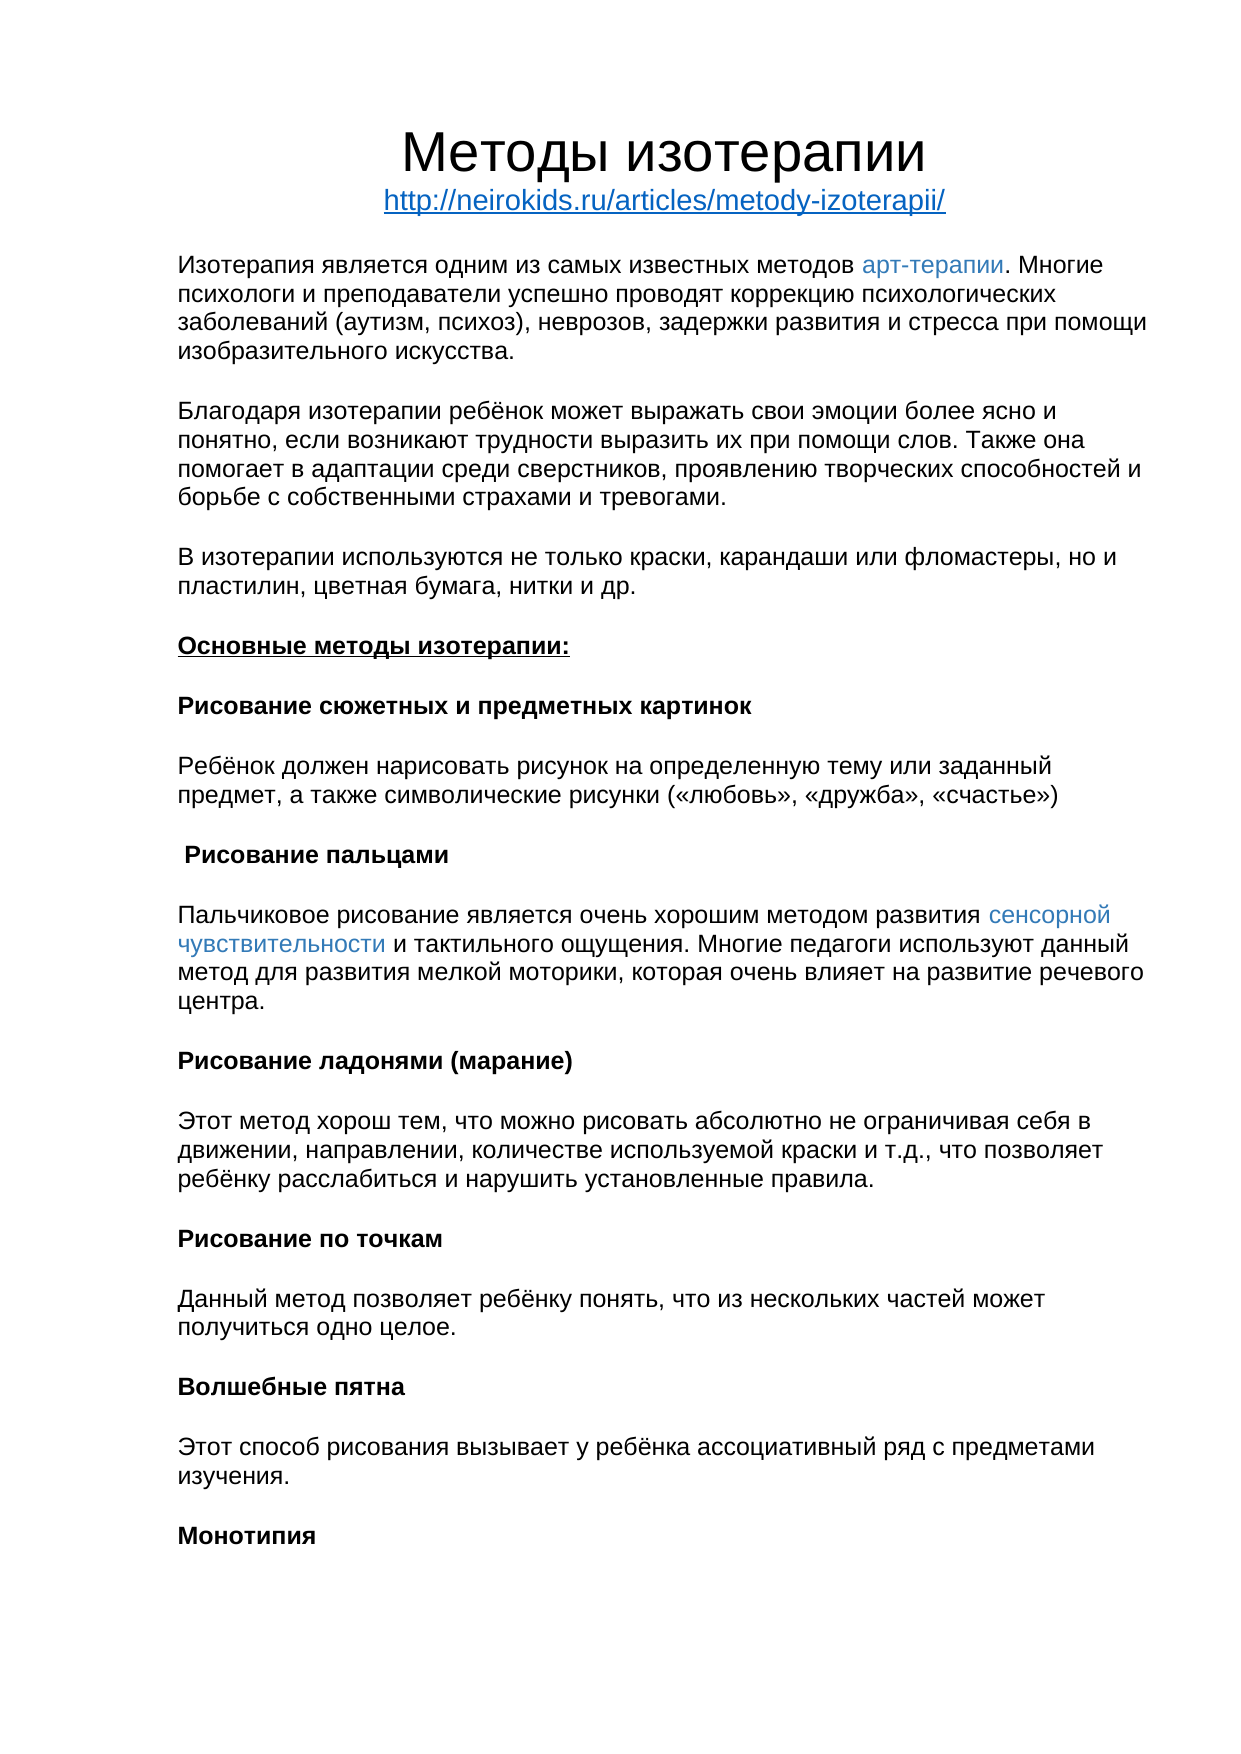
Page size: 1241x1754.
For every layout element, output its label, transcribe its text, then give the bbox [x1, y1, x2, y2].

text Монотипия [177, 1521, 1152, 1550]
text Рисование пальцами [177, 840, 1152, 869]
text Ребёнок должен нарисовать рисунок на определенную тему или заданный предмет, а также символические рисунки («любовь», «дружба», «счастье») [177, 751, 1152, 809]
text http://neirokids.ru/articles/metody-izoterapii/ [177, 183, 1152, 216]
text Этот метод хорош тем, что можно рисовать абсолютно не ограничивая себя в движении, направлении, количестве используемой краски и т.д., что позволяет ребёнку расслабиться и нарушить установленные правила. [177, 1106, 1152, 1192]
text Рисование ладонями (марание) [177, 1046, 1152, 1075]
text Этот способ рисования вызывает у ребёнка ассоциативный ряд с предметами изучения. [177, 1432, 1152, 1490]
text Рисование по точкам [177, 1224, 1152, 1252]
text Волшебные пятна [177, 1372, 1152, 1401]
text Методы изотерапии [177, 118, 1152, 183]
text Рисование сюжетных и предметных картинок [177, 691, 1152, 720]
text Благодаря изотерапии ребёнок может выражать свои эмоции более ясно и понятно, если возникают трудности выразить их при помощи слов. Также она помогает в адаптации среди сверстников, проявлению творческих способностей и борьбе с собственными страхами и тревогами. [177, 396, 1152, 511]
text Основные методы изотерапии: [177, 631, 1152, 660]
text В изотерапии используются не только краски, карандаши или фломастеры, но и пластилин, цветная бумага, нитки и др. [177, 542, 1152, 600]
text Данный метод позволяет ребёнку понять, что из нескольких частей может получиться одно целое. [177, 1284, 1152, 1341]
text Пальчиковое рисование является очень хорошим методом развития сенсорной чувствительности и тактильного ощущения. Многие педагоги используют данный метод для развития мелкой моторики, которая очень влияет на развитие речевого центра. [177, 900, 1152, 1015]
text Изотерапия является одним из самых известных методов арт-терапии. Многие психологи и преподаватели успешно проводят коррекцию психологических заболеваний (аутизм, психоз), неврозов, задержки развития и стресса при помощи изобразительного искусства. [177, 250, 1152, 365]
